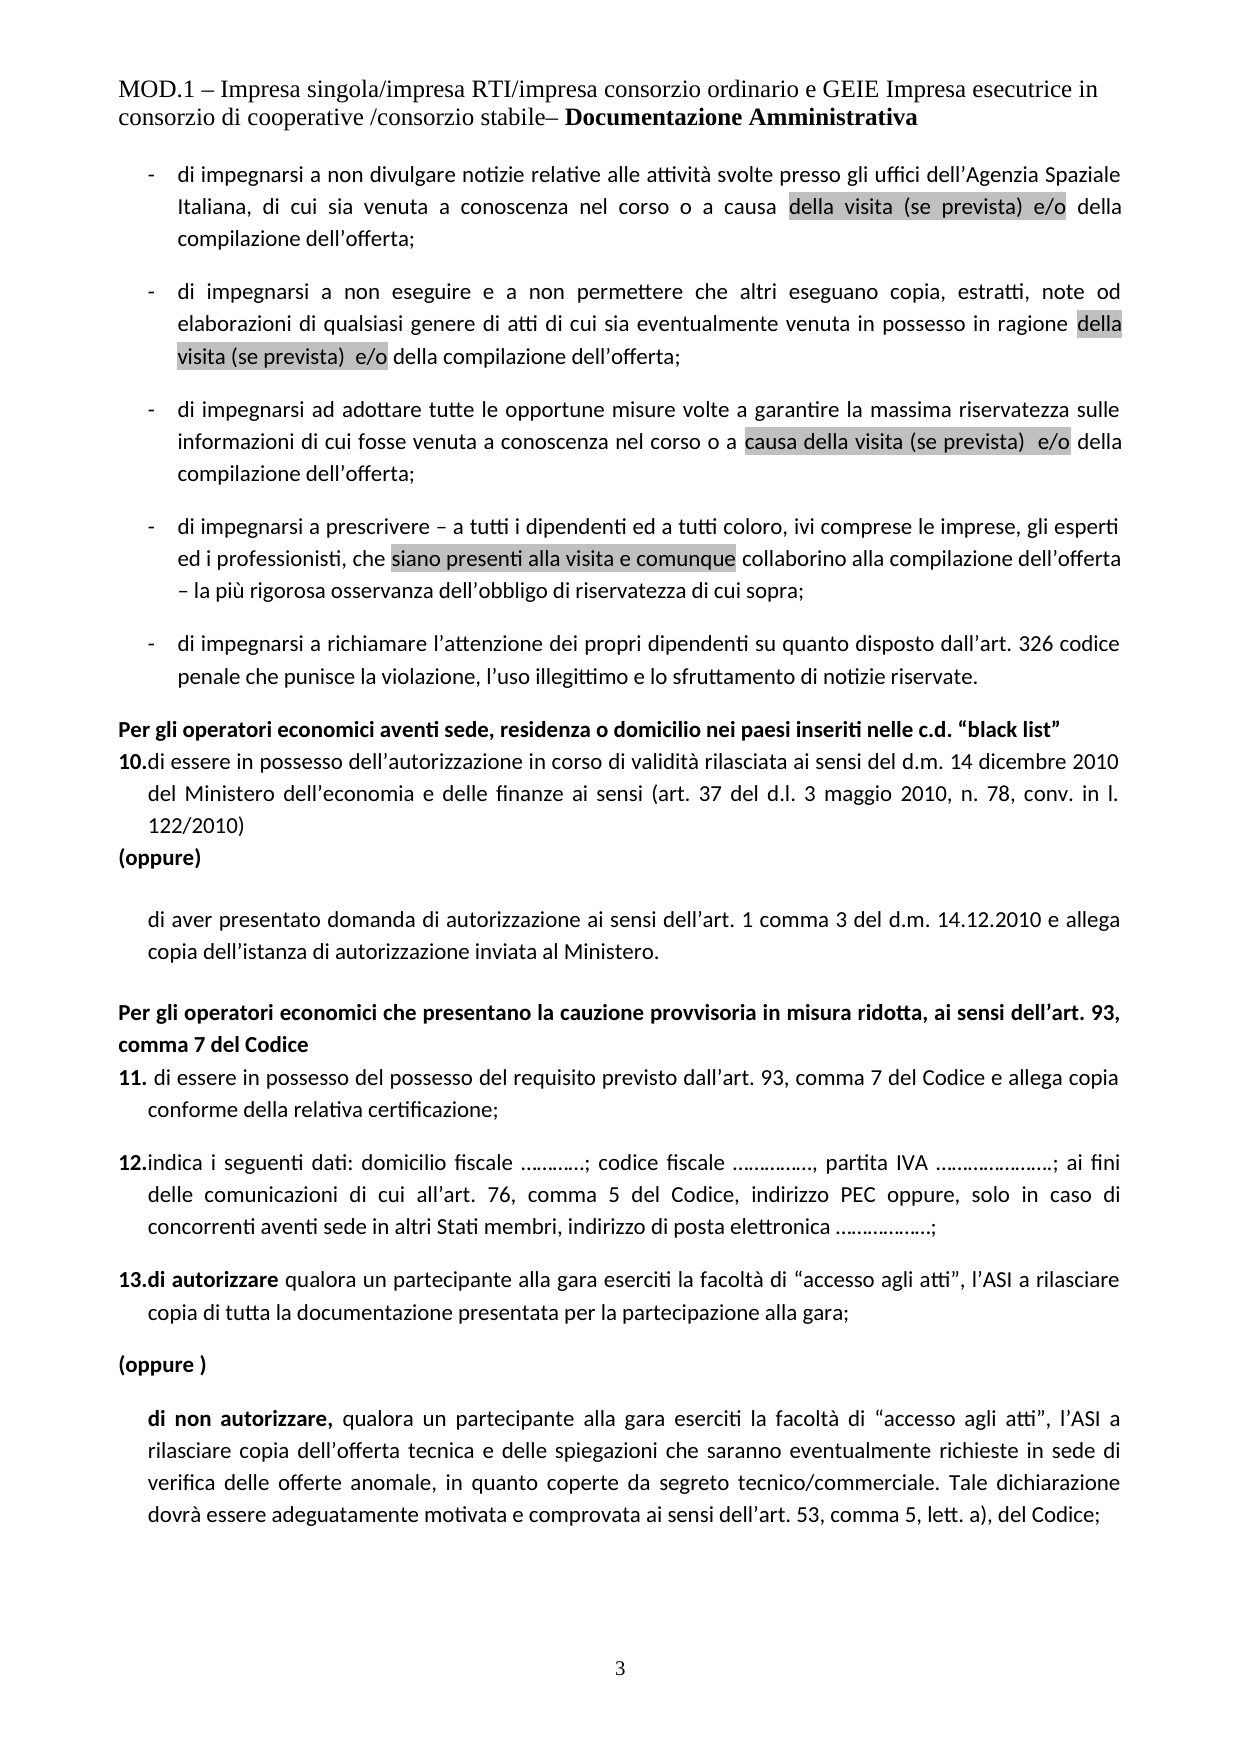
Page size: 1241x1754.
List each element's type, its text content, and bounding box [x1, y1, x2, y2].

text di non autorizzare, qualora un partecipante alla gara eserciti la facoltà di “accesso agli atti”, l’ASI a rilasciare copia dell’offerta tecnica e delle spiegazioni che saranno eventualmente richieste in sede di verifica delle offerte anomale, in quanto coperte da segreto tecnico/commerciale. Tale dichiarazione dovrà essere adeguatamente motivata e comprovata ai sensi dell’art. 53, comma 5, lett. a), del Codice; [148, 1404, 1122, 1528]
text - di impegnarsi a richiamare l’attenzione dei propri dipendenti su quanto disposto dall’art. 326 codice penale che punisce la violazione, l’uso illegittimo e lo sfruttamento di notizie riservate. [148, 629, 1122, 690]
text 13.di autorizzare qualora un partecipante alla gara eserciti la facoltà di “accesso agli atti”, l’ASI a rilasciare copia di tutta la documentazione presentata per la partecipazione alla gara; [118, 1265, 1122, 1326]
text di aver presentato domanda di autorizzazione ai sensi dell’art. 1 comma 3 del d.m. 14.12.2010 e allega copia dell’istanza di autorizzazione inviata al Ministero. [148, 905, 1122, 965]
text - di impegnarsi a prescrivere – a tutti i dipendenti ed a tutti coloro, ivi comprese le imprese, gli esperti ed i professionisti, che siano presenti alla visita e comunque collaborino alla compilazione dell’offerta – la più rigorosa osservanza dell’obbligo di riservatezza di cui sopra; [148, 512, 1122, 604]
text Per gli operatori economici che presentano la cauzione provvisoria in misura ridotta, ai sensi dell’art. 93, comma 7 del Codice [118, 998, 1122, 1059]
text 10.di essere in possesso dell’autorizzazione in corso di validità rilasciata ai sensi del d.m. 14 dicembre 2010 del Ministero dell’economia e delle finanze ai sensi (art. 37 del d.l. 3 maggio 2010, n. 78, conv. in l. 122/2010) [118, 747, 1122, 839]
text - di impegnarsi a non divulgare notizie relative alle attività svolte presso gli uffici dell’Agenzia Spaziale Italiana, di cui sia venuta a conoscenza nel corso o a causa della visita (se prevista) e/o della compilazione dell’offerta; [148, 160, 1122, 252]
text - di impegnarsi ad adottare tutte le opportune misure volte a garantire la massima riservatezza sulle informazioni di cui fosse venuta a conoscenza nel corso o a causa della visita (se prevista) e/o della compilazione dell’offerta; [148, 395, 1122, 487]
text 12.indica i seguenti dati: domicilio fiscale …………; codice fiscale ……………, partita IVA ………………….; ai fini delle comunicazioni di cui all’art. 76, comma 5 del Codice, indirizzo PEC oppure, solo in caso di concorrenti aventi sede in altri Stati membri, indirizzo di posta elettronica ………………; [118, 1148, 1122, 1240]
text 11. di essere in possesso del possesso del requisito previsto dall’art. 93, comma 7 del Codice e allega copia conforme della relativa certificazione; [118, 1063, 1122, 1123]
text - di impegnarsi a non eseguire e a non permettere che altri eseguano copia, estratti, note od elaborazioni di qualsiasi genere di atti di cui sia eventualmente venuta in possesso in ragione della visita (se prevista) e/o della compilazione dell’offerta; [148, 277, 1122, 370]
text Per gli operatori economici aventi sede, residenza o domicilio nei paesi inseriti nelle c.d. “black list” [118, 715, 1122, 743]
text (oppure) [118, 843, 1122, 872]
text (oppure ) [118, 1351, 1122, 1379]
